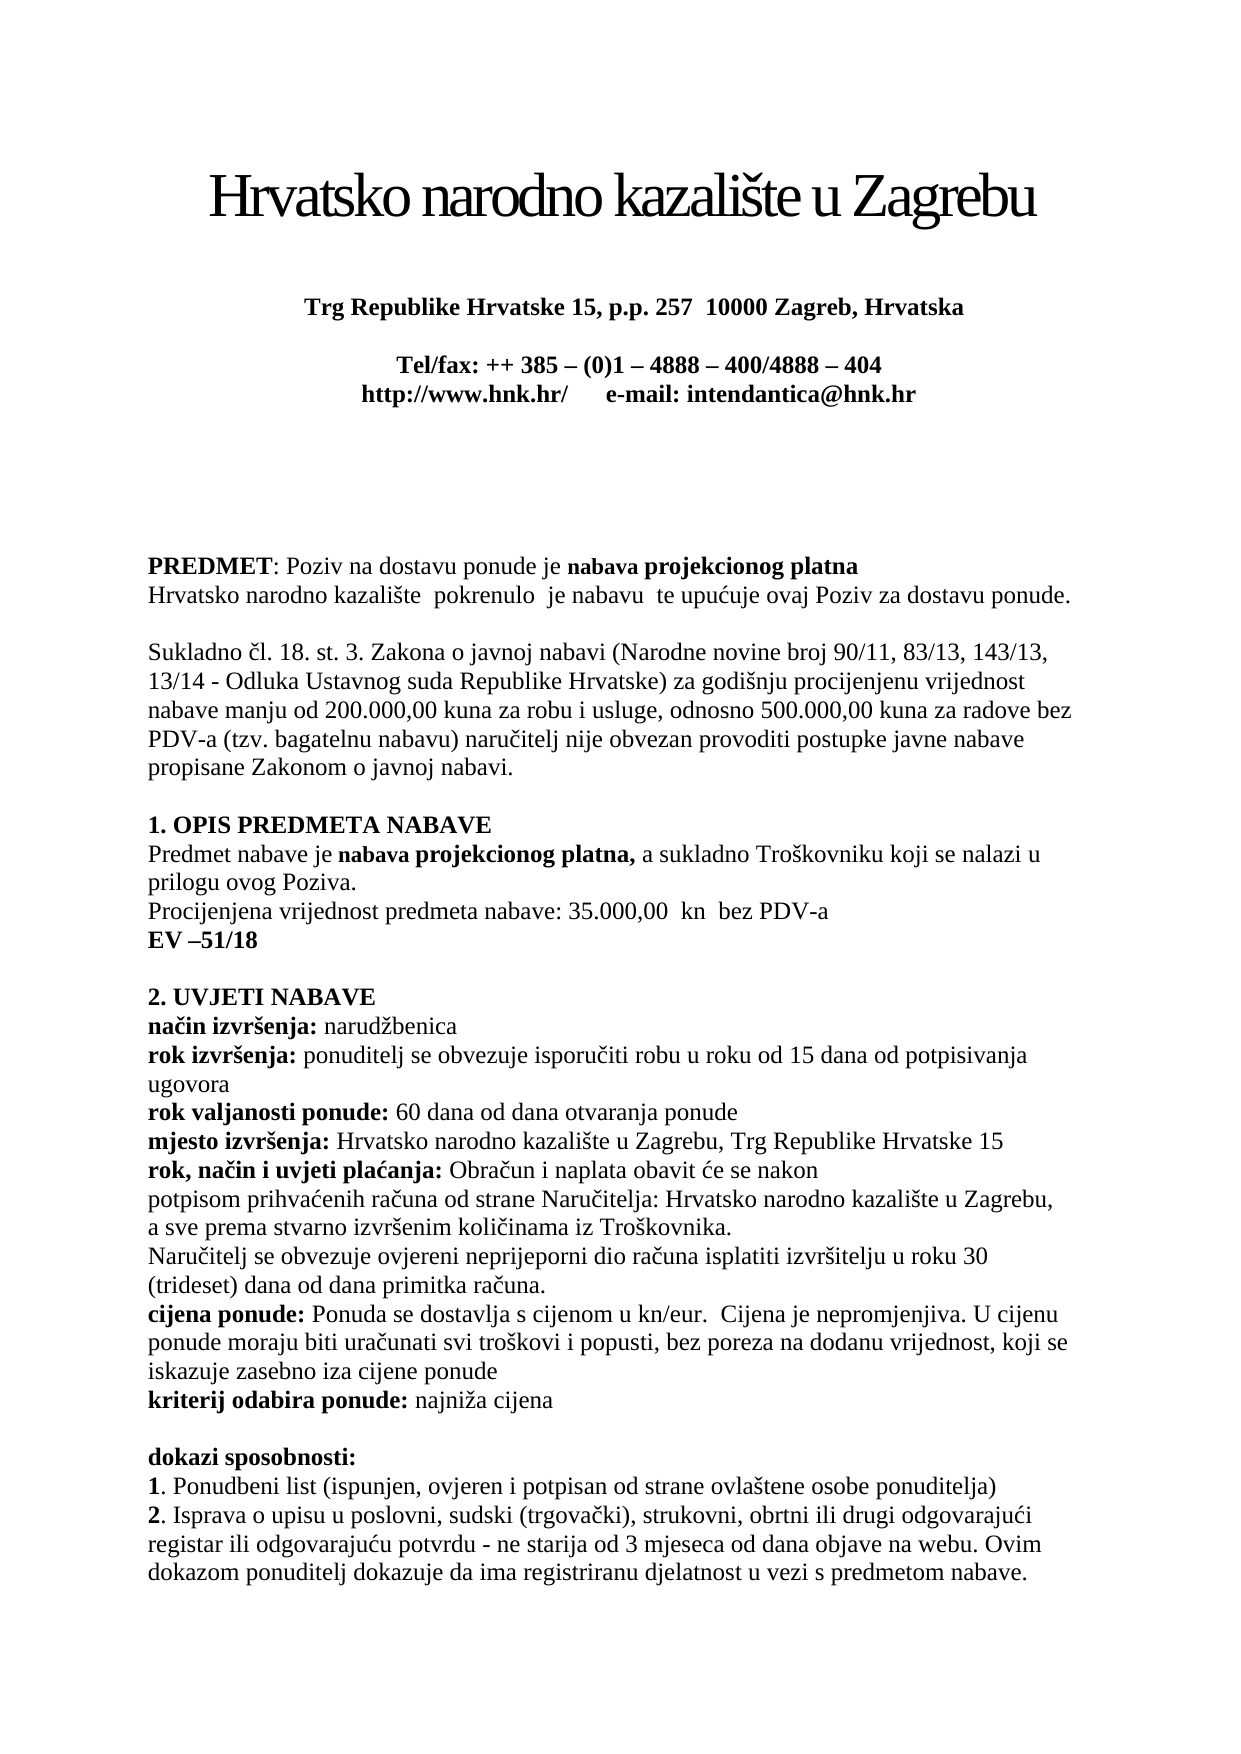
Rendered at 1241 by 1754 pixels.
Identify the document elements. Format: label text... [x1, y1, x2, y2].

text Tel/fax: ++ 385 – (0)1 – 4888 – 400/4888 – 404 [148, 350, 1130, 379]
text EV –51/18 [148, 925, 1093, 954]
text cijena ponude: Ponuda se dostavlja s cijenom u kn/eur. Cijena je nepromjenjiva. U cijenu ponude moraju biti uračunati svi troškovi i popusti, bez poreza na dodanu vrijednost, koji se iskazuje zasebno iza cijene ponude [148, 1299, 1093, 1385]
text http://www.hnk.hr/ e-mail: intendantica@hnk.hr [148, 379, 1130, 407]
text propisane Zakonom o javnoj nabavi. [148, 752, 1093, 781]
text 2. Isprava o upisu u poslovni, sudski (trgovački), strukovni, obrtni ili drugi odgovarajući [148, 1500, 1093, 1529]
text Sukladno čl. 18. st. 3. Zakona o javnoj nabavi (Narodne novine broj 90/11, 83/13, 143/13, [148, 637, 1093, 666]
text 1. OPIS PREDMETA NABAVE [148, 810, 1093, 839]
text a sve prema stvarno izvršenim količinama iz Troškovnika. [148, 1212, 1093, 1241]
text dokazi sposobnosti: [148, 1442, 1093, 1471]
text 1. Ponudbeni list (ispunjen, ovjeren i potpisan od strane ovlaštene osobe ponuditelja) [148, 1471, 1093, 1500]
text Predmet nabave je nabava projekcionog platna, a sukladno Troškovniku koji se nalazi u prilogu ovog Poziva. [148, 839, 1093, 896]
text Trg Republike Hrvatske 15, p.p. 257 10000 Zagreb, Hrvatska [148, 292, 1130, 321]
text potpisom prihvaćenih računa od strane Naručitelja: Hrvatsko narodno kazalište u Zagrebu, [148, 1184, 1093, 1212]
text PREDMET: Poziv na dostavu ponude je nabava projekcionog platna [148, 551, 1093, 580]
text rok valjanosti ponude: 60 dana od dana otvaranja ponude [148, 1097, 1093, 1126]
text Naručitelj se obvezuje ovjereni neprijeporni dio računa isplatiti izvršitelju u roku 30 [148, 1241, 1093, 1270]
text rok izvršenja: ponuditelj se obvezuje isporučiti robu u roku od 15 dana od potpisivanja ugovora [148, 1040, 1093, 1097]
text (trideset) dana od dana primitka računa. [148, 1270, 1093, 1299]
text dokazom ponuditelj dokazuje da ima registriranu djelatnost u vezi s predmetom nabave. [148, 1557, 1093, 1586]
text Procijenjena vrijednost predmeta nabave: 35.000,00 kn bez PDV-a [148, 896, 1093, 925]
text 13/14 - Odluka Ustavnog suda Republike Hrvatske) za godišnju procijenjenu vrijednost [148, 666, 1093, 695]
text rok, način i uvjeti plaćanja: Obračun i naplata obavit će se nakon [148, 1155, 1093, 1184]
text kriterij odabira ponude: najniža cijena [148, 1385, 1093, 1414]
text Hrvatsko narodno kazalište u Zagrebu [148, 158, 1130, 230]
text 2. UVJETI NABAVE [148, 982, 1093, 1011]
text registar ili odgovarajuću potvrdu - ne starija od 3 mjeseca od dana objave na webu. Ovim [148, 1529, 1093, 1557]
text mjesto izvršenja: Hrvatsko narodno kazalište u Zagrebu, Trg Republike Hrvatske 15 [148, 1126, 1093, 1155]
text način izvršenja: narudžbenica [148, 1011, 1093, 1040]
text Hrvatsko narodno kazalište pokrenulo je nabavu te upućuje ovaj Poziv za dostavu ponude. [148, 580, 1093, 609]
text PDV-a (tzv. bagatelnu nabavu) naručitelj nije obvezan provoditi postupke javne nabave [148, 724, 1093, 752]
text nabave manju od 200.000,00 kuna za robu i usluge, odnosno 500.000,00 kuna za radove bez [148, 695, 1093, 724]
